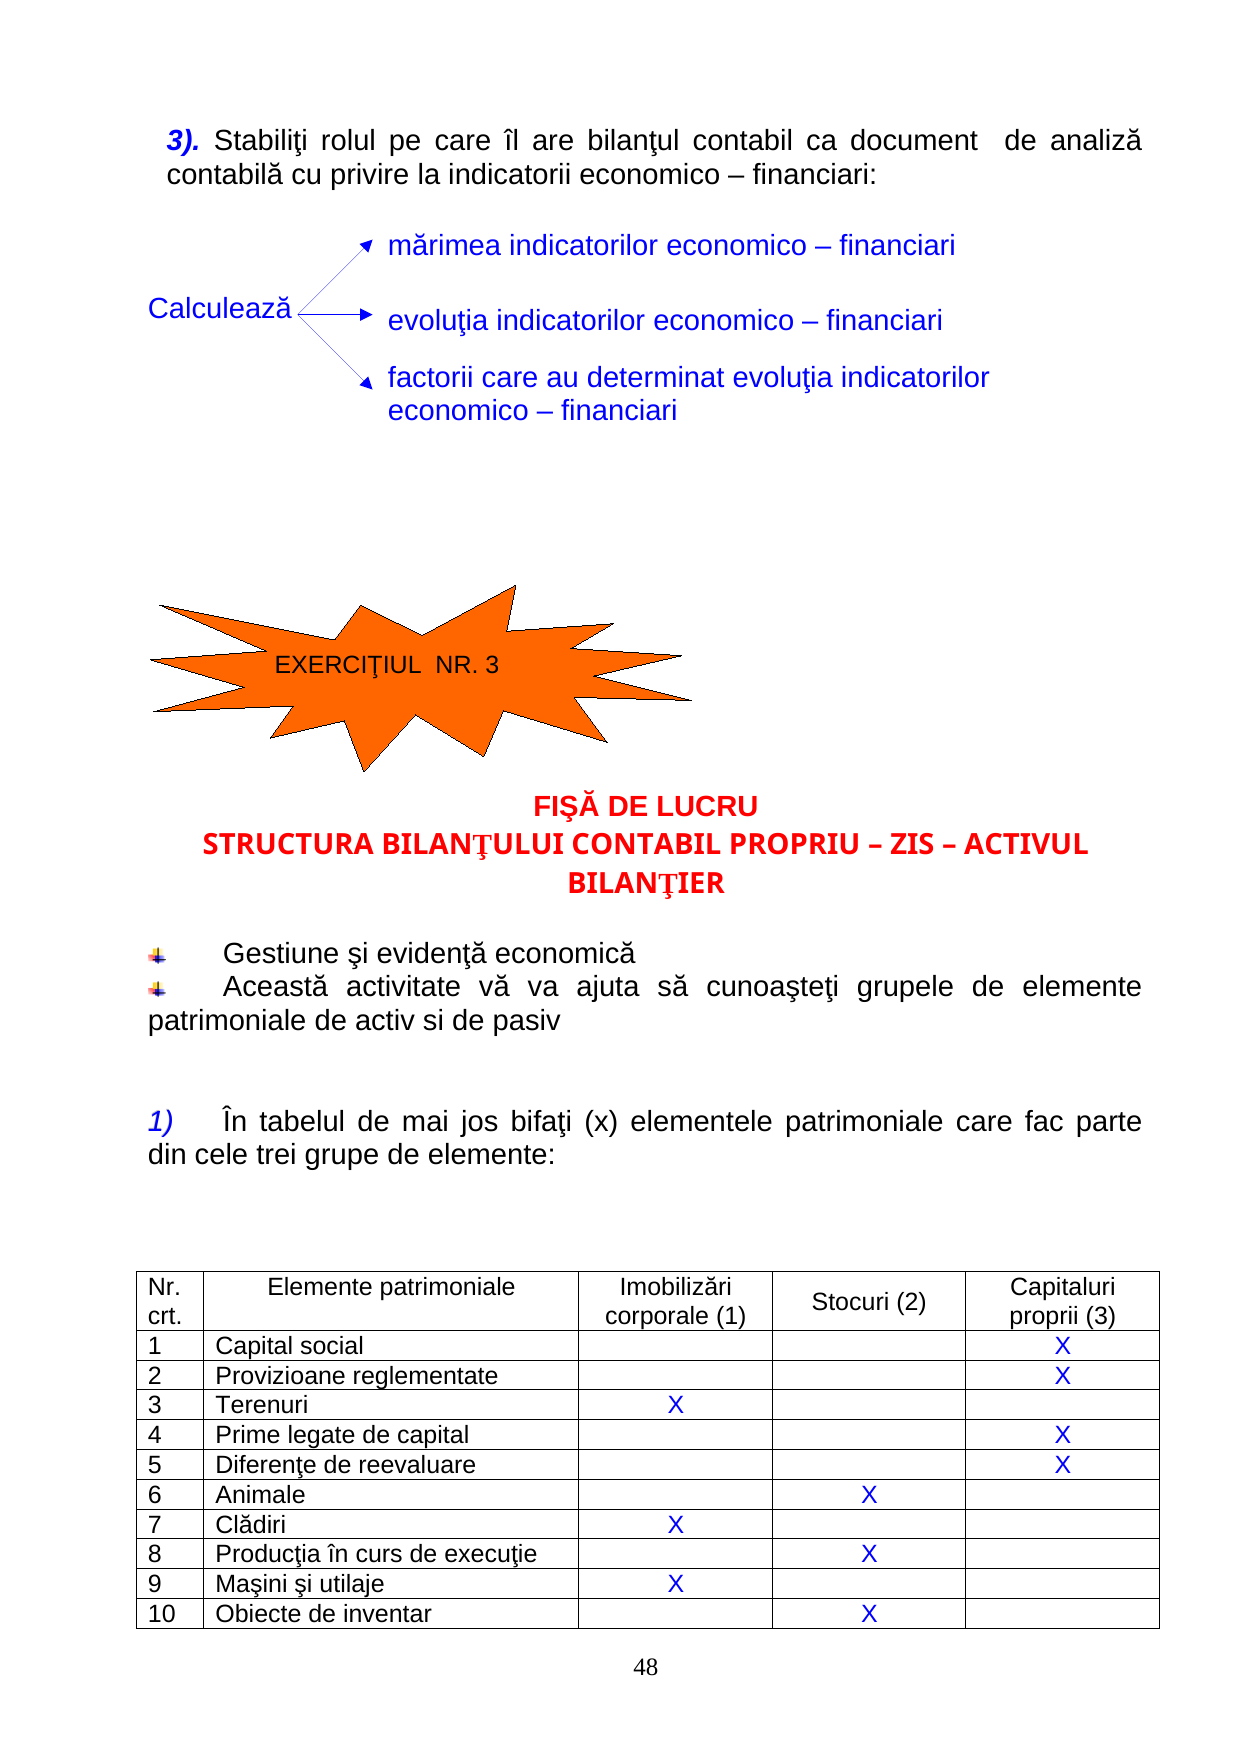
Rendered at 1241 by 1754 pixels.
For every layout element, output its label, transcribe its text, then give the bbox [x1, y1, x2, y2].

table_cell [579, 1331, 772, 1359]
table_cell [579, 1361, 772, 1389]
table_cell Prime legate de capital [204, 1420, 578, 1449]
table_cell Clădiri [204, 1510, 578, 1538]
table_cell [579, 1599, 772, 1628]
table_cell 8 [137, 1539, 203, 1568]
table_header Nr. crt. [137, 1272, 203, 1330]
table_cell Diferenţe de reevaluare [204, 1450, 578, 1479]
table_cell X [966, 1361, 1159, 1389]
table_header Elemente patrimoniale [204, 1272, 578, 1330]
table_cell X [966, 1450, 1159, 1479]
table_cell [773, 1569, 965, 1598]
table_cell [773, 1510, 965, 1538]
table_cell 9 [137, 1569, 203, 1598]
table_cell [773, 1390, 965, 1419]
table_cell [966, 1539, 1159, 1568]
table_cell 4 [137, 1420, 203, 1449]
table_cell [966, 1480, 1159, 1508]
text Calculează [148, 291, 320, 324]
table_cell 6 [137, 1480, 203, 1508]
picture [148, 946, 166, 964]
table_cell [966, 1569, 1159, 1598]
table_cell Provizioane reglementate [204, 1361, 578, 1389]
table_cell X [579, 1569, 772, 1598]
table_cell Producţia în curs de execuţie [204, 1539, 578, 1568]
table_cell [773, 1331, 965, 1359]
list Gestiune şi evidenţă economică [148, 936, 1144, 969]
table_cell [966, 1599, 1159, 1628]
text Calculează [300, 291, 1144, 324]
list În tabelul de mai jos bifaţi (x) elementele patrimoniale care fac parte din cele trei grupe de elemente: [148, 1103, 1144, 1171]
table_cell [966, 1510, 1159, 1538]
table_cell X [773, 1480, 965, 1508]
table_cell 5 [137, 1450, 203, 1479]
table_cell Maşini şi utilaje [204, 1569, 578, 1598]
table_cell [579, 1450, 772, 1479]
table_cell X [773, 1539, 965, 1568]
table_cell X [579, 1390, 772, 1419]
table_cell 7 [137, 1510, 203, 1538]
table_cell X [966, 1331, 1159, 1359]
table_cell 3 [137, 1390, 203, 1419]
table_cell [966, 1390, 1159, 1419]
table_cell 10 [137, 1599, 203, 1628]
table_cell Capital social [204, 1331, 578, 1359]
table_header Stocuri (2) [773, 1272, 965, 1330]
table_cell [773, 1361, 965, 1389]
table_cell Terenuri [204, 1390, 578, 1419]
table_cell Animale [204, 1480, 578, 1508]
list Această activitate vă va ajuta să cunoaşteţi grupele de elemente patrimoniale de activ si de pasiv [148, 969, 1144, 1036]
table_cell X [966, 1420, 1159, 1449]
table_cell [773, 1450, 965, 1479]
table_header Capitaluri proprii (3) [966, 1272, 1159, 1330]
table_cell 2 [137, 1361, 203, 1389]
table_cell [579, 1480, 772, 1508]
table_header Imobilizări corporale (1) [579, 1272, 772, 1330]
table_cell [579, 1420, 772, 1449]
table_cell X [579, 1510, 772, 1538]
text FIŞĂ DE LUCRU [148, 789, 1144, 823]
text 3). Stabiliţi rolul pe care îl are bilanţul contabil ca document de analiză contabilă cu privire la indicatorii economico – financiari: [166, 123, 1144, 190]
table_cell Obiecte de inventar [204, 1599, 578, 1628]
picture [148, 980, 166, 997]
table_cell 1 [137, 1331, 203, 1359]
table_cell [579, 1539, 772, 1568]
table_cell [773, 1420, 965, 1449]
text STRUCTURA BILANŢULUI CONTABIL PROPRIU – ZIS – ACTIVUL BILANŢIER [148, 823, 1144, 902]
table_cell X [773, 1599, 965, 1628]
